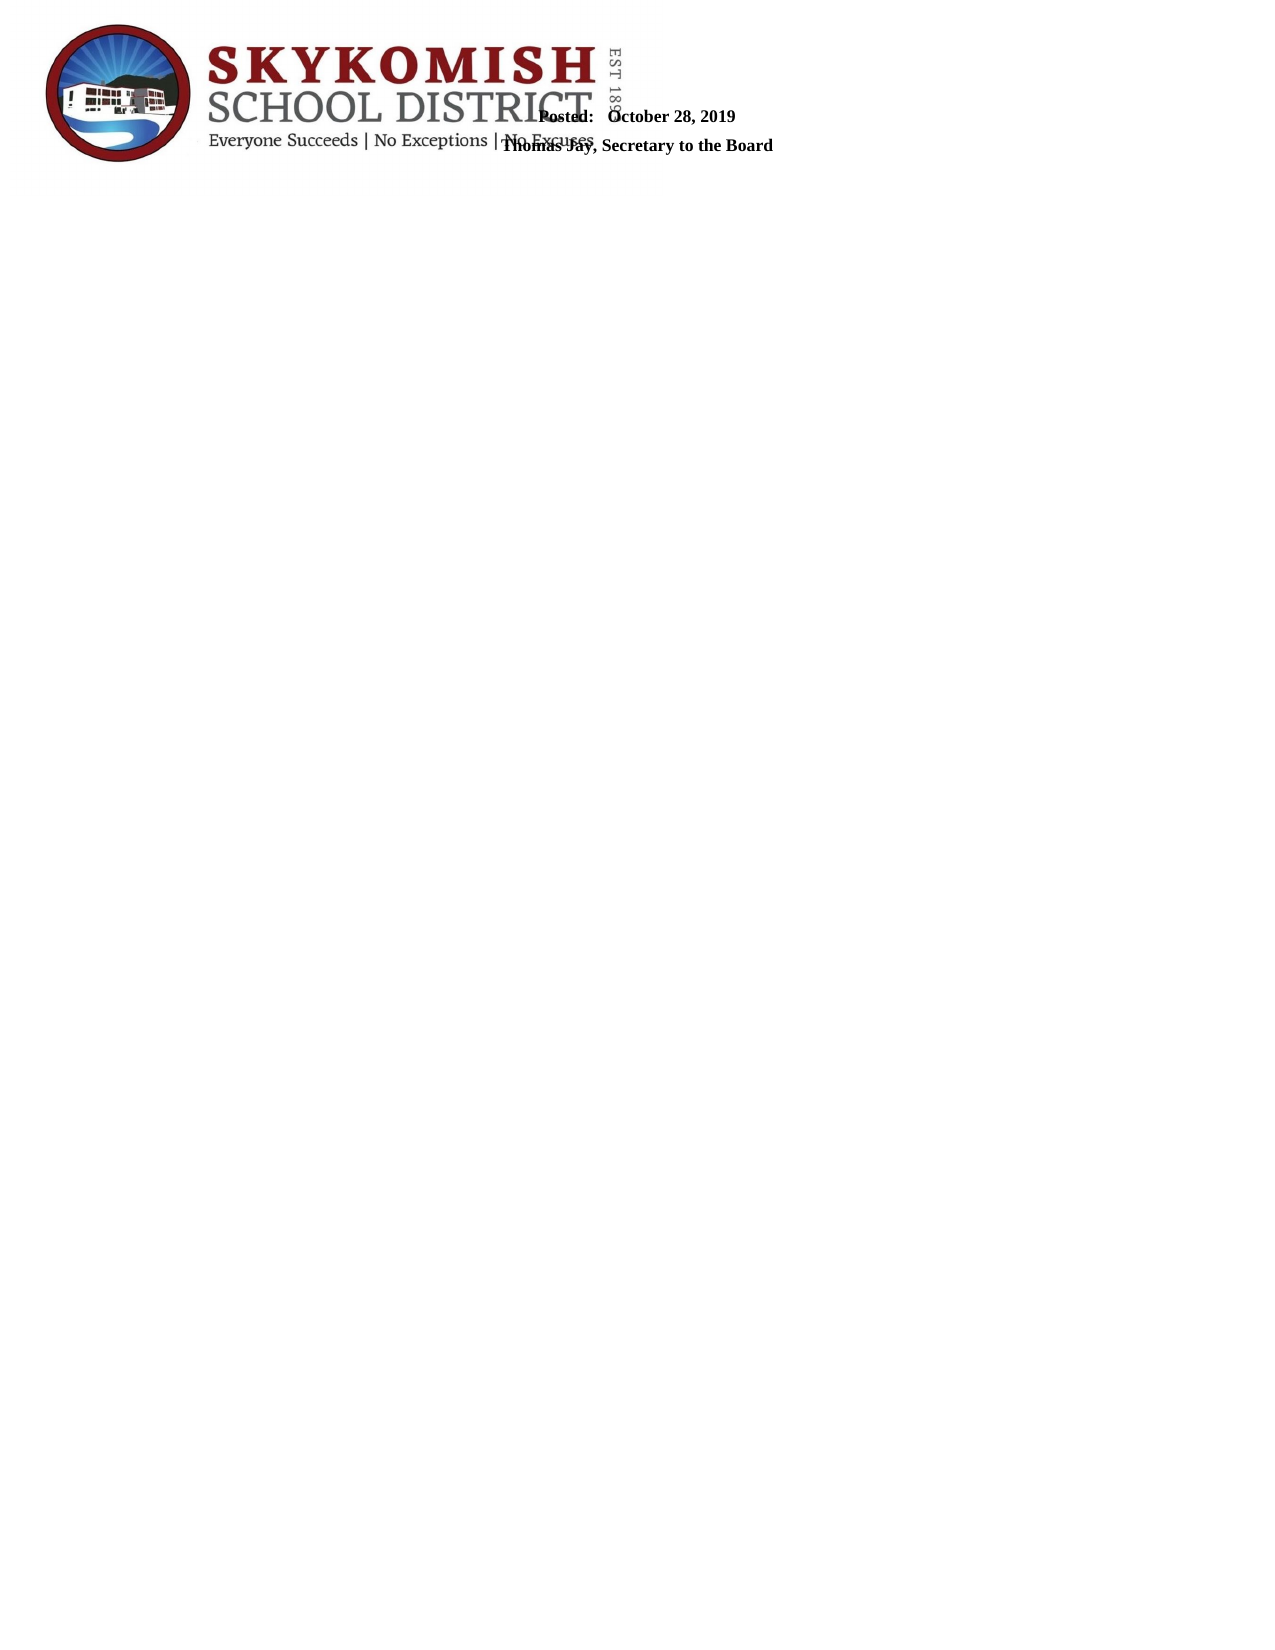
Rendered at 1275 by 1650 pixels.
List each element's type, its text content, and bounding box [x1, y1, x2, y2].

text Posted: October 28, 2019 [105, 106, 1169, 126]
text Thomas Jay, Secretary to the Board [105, 135, 1169, 155]
picture [9, 0, 663, 196]
